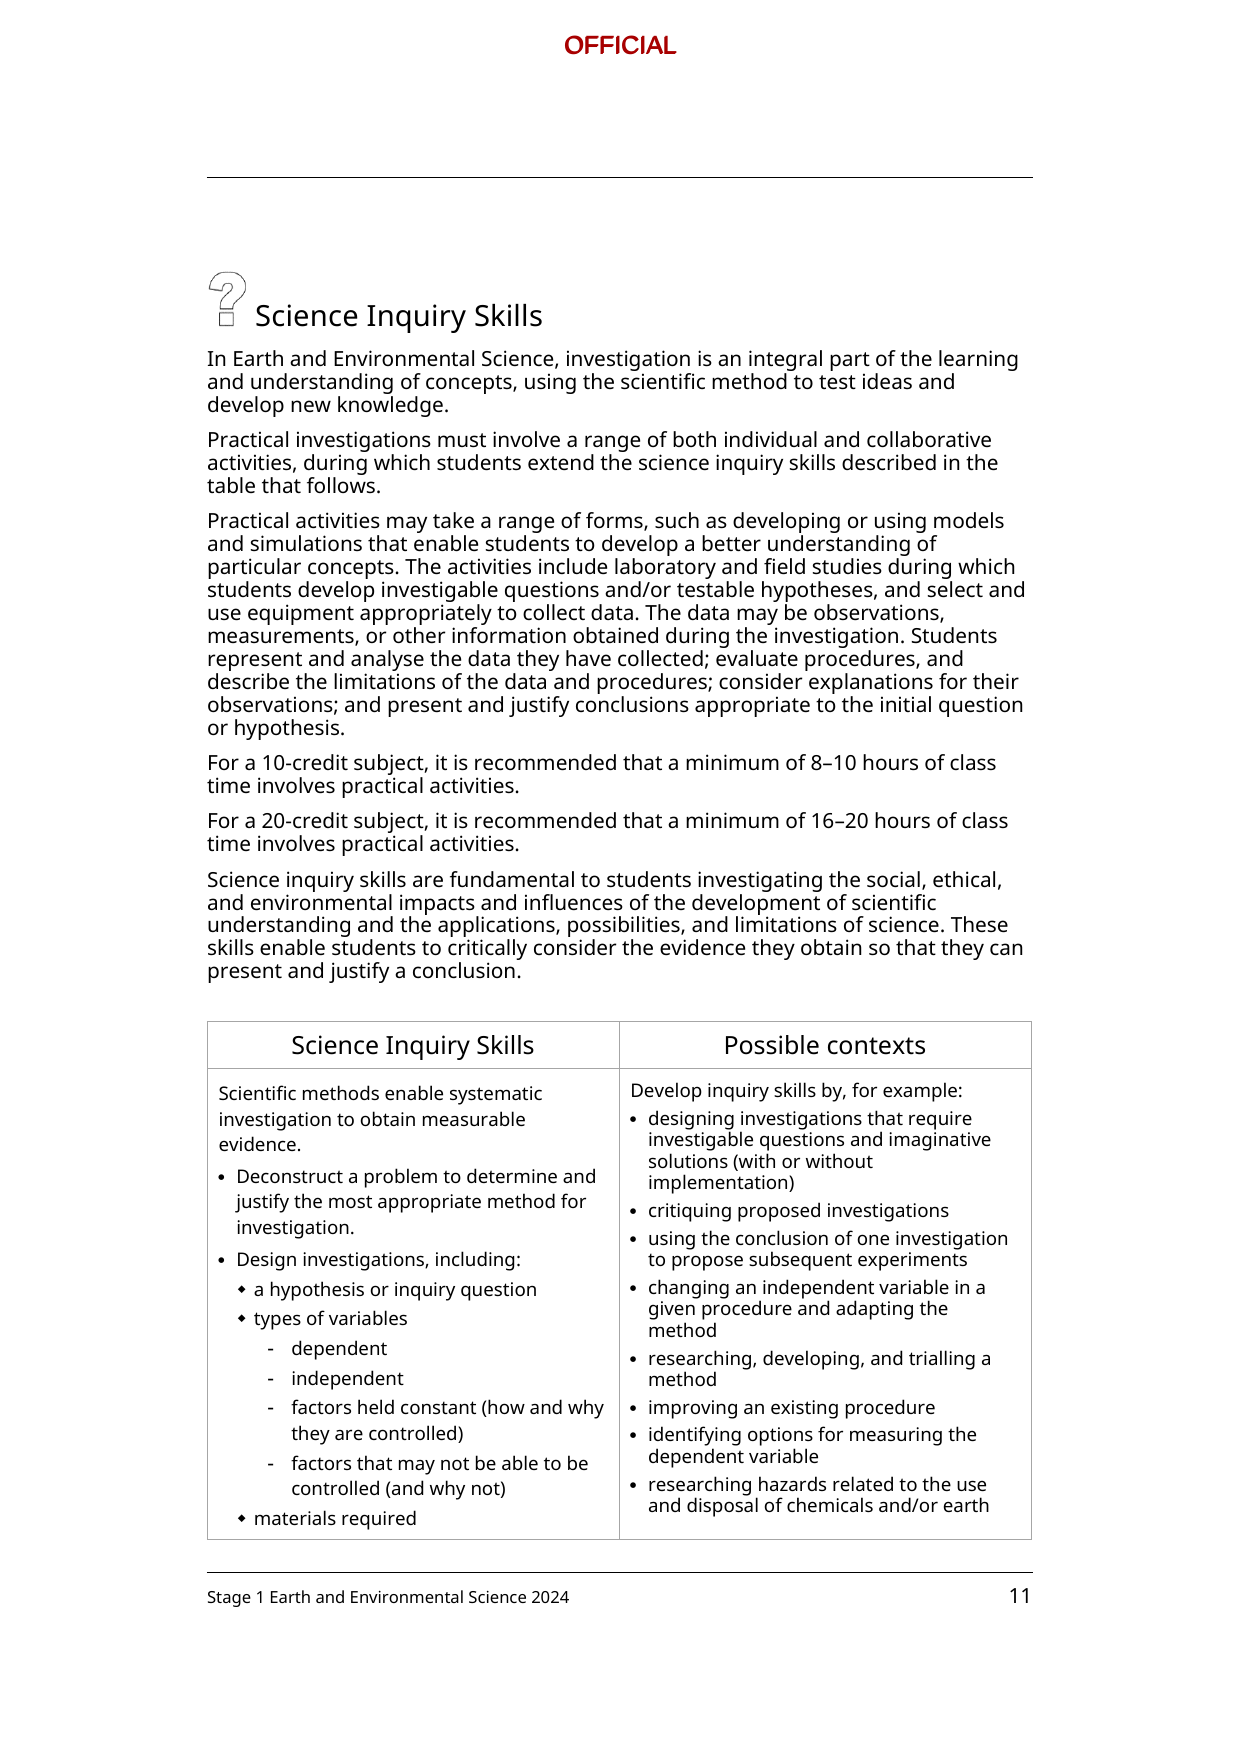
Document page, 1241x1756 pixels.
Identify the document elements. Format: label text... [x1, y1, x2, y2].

table_header Possible contexts [620, 1022, 1031, 1068]
text For a 20-credit subject, it is recommended that a minimum of 16–20 hours of class time involves practical activities. [207, 810, 1033, 856]
text For a 10-credit subject, it is recommended that a minimum of 8–10 hours of class time involves practical activities. [207, 752, 1033, 798]
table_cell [208, 1069, 619, 1539]
text In Earth and Environmental Science, investigation is an integral part of the learning and understanding of concepts, using the scientific method to test ideas and develop new knowledge. [207, 348, 1033, 417]
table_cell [620, 1069, 1031, 1539]
text Science inquiry skills are fundamental to students investigating the social, ethical, and environmental impacts and influences of the development of scientific understanding and the applications, possibilities, and limitations of science. These skills enable students to critically consider the evidence they obtain so that they can present and justify a conclusion. [207, 869, 1033, 983]
text Practical investigations must involve a range of both individual and collaborative activities, during which students extend the science inquiry skills described in the table that follows. [207, 429, 1033, 498]
table_header Science Inquiry Skills [208, 1022, 619, 1068]
text Practical activities may take a range of forms, such as developing or using models and simulations that enable students to develop a better understanding of particular concepts. The activities include laboratory and field studies during which students develop investigable questions and/or testable hypotheses, and select and use equipment appropriately to collect data. The data may be observations, measurements, or other information obtained during the investigation. Students represent and analyse the data they have collected; evaluate procedures, and describe the limitations of the data and procedures; consider explanations for their observations; and present and justify conclusions appropriate to the initial question or hypothesis. [207, 510, 1033, 739]
text Science Inquiry Skills [207, 271, 1033, 335]
picture [206, 270, 248, 327]
